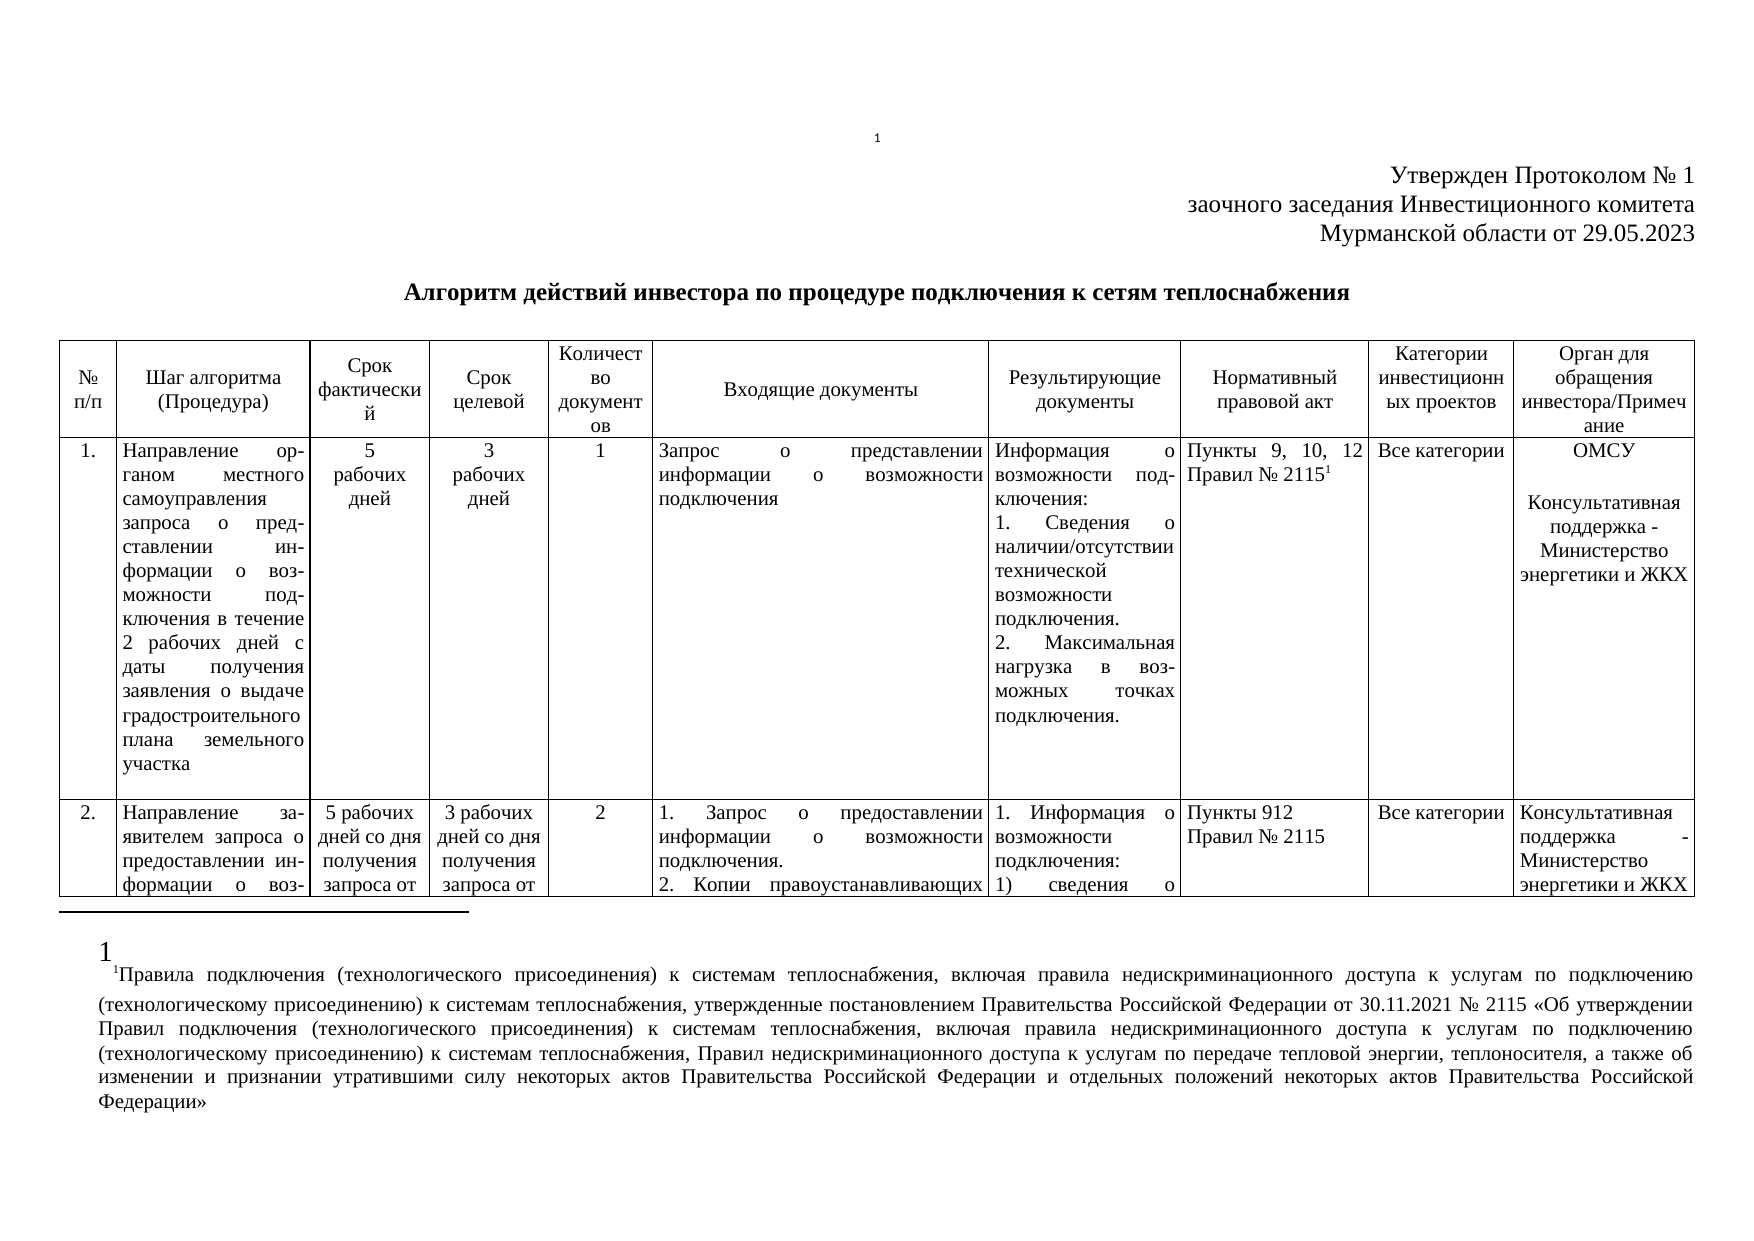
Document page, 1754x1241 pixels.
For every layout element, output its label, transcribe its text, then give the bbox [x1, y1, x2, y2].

table_header Категории инвестиционных проектов [1369, 341, 1513, 437]
table_cell 5 рабочих дней [311, 438, 429, 799]
table_header № п/п [60, 341, 116, 437]
table_cell 1 [549, 438, 652, 799]
text Мурманской области от 29.05.2023 [59, 218, 1695, 246]
table_header Срок фактический [311, 341, 429, 437]
table_header Нормативный правовой акт [1181, 341, 1368, 437]
table_cell Пункты 9, 10, 12 Правил № 21151 [1181, 438, 1368, 799]
table_cell 3 рабочих дней [430, 438, 548, 799]
table_cell Все категории [1369, 800, 1513, 896]
table_cell 1. [60, 438, 116, 799]
table_header Результирующие документы [989, 341, 1180, 437]
table_cell Пункты 912 Правил № 2115 [1181, 800, 1368, 896]
table_header Входящие документы [653, 341, 988, 437]
table_cell Запрос о представлении информации о возможности подключения [653, 438, 988, 799]
text Алгоритм действий инвестора по процедуре подключения к сетям теплоснабжения [59, 277, 1695, 306]
text Утвержден Протоколом № 1 [59, 160, 1695, 189]
table_cell 2 [549, 800, 652, 896]
text заочного заседания Инвестиционного комитета [59, 189, 1695, 218]
table_cell 2. [60, 800, 116, 896]
table_cell Все категории [1369, 438, 1513, 799]
table_cell Информация о возможности подключения: 1. Сведения о наличии/отсутствии технической возможности подключения. 2. Максимальная нагрузка в возможных точках подключения. [989, 438, 1180, 799]
table_header Срок целевой [430, 341, 548, 437]
table_header Шаг алгоритма (Процедура) [117, 341, 309, 437]
table_cell Направление органом местного самоуправления запроса о представлении информации о возможности подключения в течение 2 рабочих дней с даты получения заявления о выдаче градостроительного плана земельного участка [117, 438, 309, 799]
table_header Орган для обращения инвестора/Примечание [1514, 341, 1694, 437]
table_cell ОМСУ Консультативная поддержка - Министерство энергетики и ЖКХ [1514, 438, 1694, 799]
table_header Количество документов [549, 341, 652, 437]
